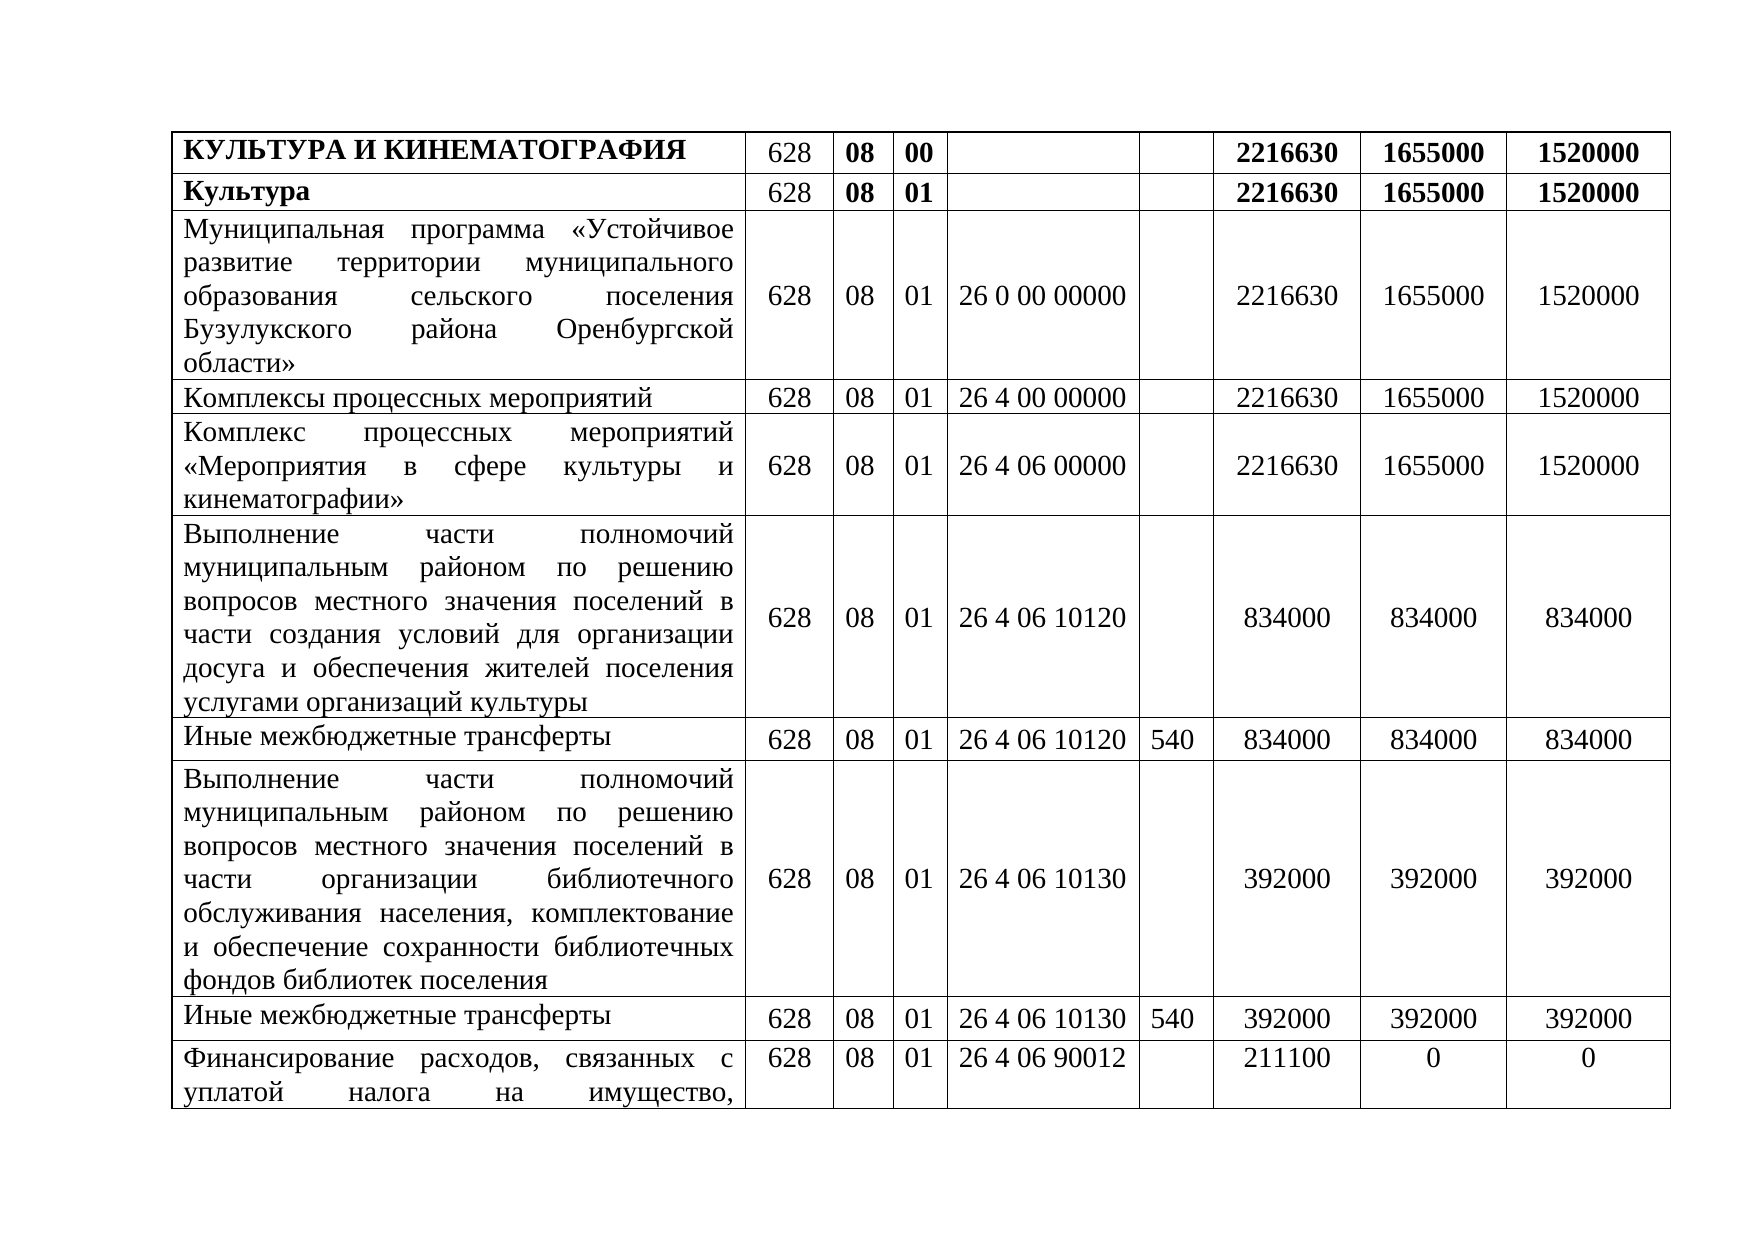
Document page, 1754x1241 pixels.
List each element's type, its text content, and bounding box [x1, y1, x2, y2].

table_cell Культура [173, 174, 745, 210]
table_cell 211100 [1214, 1041, 1360, 1108]
table_cell Иные межбюджетные трансферты [173, 997, 745, 1039]
table_cell Комплекс процессных мероприятий «Мероприятия в сфере культуры и кинематографии» [173, 414, 745, 515]
table_cell 1520000 [1507, 414, 1670, 515]
table_cell 26 4 00 00000 [948, 380, 1139, 413]
table_cell [1140, 174, 1213, 210]
table_cell 08 [834, 1041, 893, 1108]
table_cell 26 4 06 90012 [948, 1041, 1139, 1108]
table_cell [1140, 1041, 1213, 1108]
table_cell Выполнение части полномочий муниципальным районом по решению вопросов местного значения поселений в части создания условий для организации досуга и обеспечения жителей поселения услугами организаций культуры [173, 516, 745, 717]
table_cell КУЛЬТУРА И КИНЕМАТОГРАФИЯ [173, 133, 745, 172]
table_cell 1655000 [1361, 174, 1506, 210]
table_cell 834000 [1507, 718, 1670, 760]
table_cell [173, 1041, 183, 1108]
table_cell [948, 133, 1139, 172]
table_cell 1655000 [1361, 211, 1506, 379]
table_cell 628 [746, 380, 833, 413]
table_cell 26 4 06 10120 [948, 516, 1139, 717]
table_cell 00 [894, 133, 947, 172]
table_cell [948, 174, 1139, 210]
table_cell Выполнение части полномочий муниципальным районом по решению вопросов местного значения поселений в части организации библиотечного обслуживания населения, комплектование и обеспечение сохранности библиотечных фондов библиотек поселения [173, 761, 745, 996]
table_cell 26 4 06 10120 [948, 718, 1139, 760]
table_cell 08 [834, 380, 893, 413]
table_cell 01 [894, 174, 947, 210]
table_cell 392000 [1361, 997, 1506, 1039]
table_cell 628 [746, 414, 833, 515]
table_cell 08 [834, 414, 893, 515]
table_cell 392000 [1507, 997, 1670, 1039]
table_cell 1520000 [1507, 174, 1670, 210]
table_cell 392000 [1507, 761, 1670, 996]
table_cell 1520000 [1507, 133, 1670, 172]
table_cell 2216630 [1214, 414, 1360, 515]
table_cell Иные межбюджетные трансферты [173, 718, 745, 760]
table_cell 1520000 [1507, 380, 1670, 413]
table_cell 1655000 [1361, 133, 1506, 172]
table_cell 540 [1140, 718, 1213, 760]
table_cell 628 [746, 174, 833, 210]
table_cell Муниципальная программа «Устойчивое развитие территории муниципального образования сельского поселения Бузулукского района Оренбургской области» [173, 211, 745, 379]
table_cell 2216630 [1214, 211, 1360, 379]
table_cell 0 [1507, 1041, 1670, 1108]
table_cell 1655000 [1361, 380, 1506, 413]
table_cell 628 [746, 133, 833, 172]
table_cell 392000 [1214, 997, 1360, 1039]
table_cell [1140, 516, 1213, 717]
table_cell 834000 [1214, 718, 1360, 760]
table_cell 1655000 [1361, 414, 1506, 515]
table_cell 834000 [1214, 516, 1360, 717]
table_cell 1520000 [1507, 211, 1670, 379]
table_cell 392000 [1361, 761, 1506, 996]
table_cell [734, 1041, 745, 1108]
table_cell 628 [746, 1041, 833, 1108]
table_cell 01 [894, 997, 947, 1039]
table_cell 08 [834, 761, 893, 996]
table_cell 08 [834, 211, 893, 379]
table_cell 834000 [1361, 516, 1506, 717]
table_cell 0 [1361, 1041, 1506, 1108]
table_cell 08 [834, 997, 893, 1039]
table_cell 628 [746, 997, 833, 1039]
table_cell 26 4 06 10130 [948, 761, 1139, 996]
table_cell 628 [746, 211, 833, 379]
table_cell 26 4 06 00000 [948, 414, 1139, 515]
table_cell 08 [834, 133, 893, 172]
table_cell [1140, 414, 1213, 515]
table_cell 01 [894, 761, 947, 996]
table_cell [1140, 761, 1213, 996]
table_cell 628 [746, 718, 833, 760]
table_cell 540 [1140, 997, 1213, 1039]
table_cell 01 [894, 211, 947, 379]
table_cell 01 [894, 1041, 947, 1108]
table_cell 628 [746, 761, 833, 996]
table_cell 08 [834, 516, 893, 717]
table_cell 08 [834, 718, 893, 760]
table_cell [1140, 380, 1213, 413]
table_cell [1140, 133, 1213, 172]
table_cell [1140, 211, 1213, 379]
table_cell 01 [894, 414, 947, 515]
table_cell 834000 [1361, 718, 1506, 760]
table_cell 392000 [1214, 761, 1360, 996]
table_cell 01 [894, 380, 947, 413]
table_cell 01 [894, 516, 947, 717]
table_cell Комплексы процессных мероприятий [173, 380, 745, 413]
table_cell 834000 [1507, 516, 1670, 717]
table_cell 2216630 [1214, 133, 1360, 172]
table_cell 2216630 [1214, 174, 1360, 210]
table_cell 2216630 [1214, 380, 1360, 413]
table_cell 26 4 06 10130 [948, 997, 1139, 1039]
table_cell 01 [894, 718, 947, 760]
table_cell 628 [746, 516, 833, 717]
table_cell 08 [834, 174, 893, 210]
table_cell 26 0 00 00000 [948, 211, 1139, 379]
